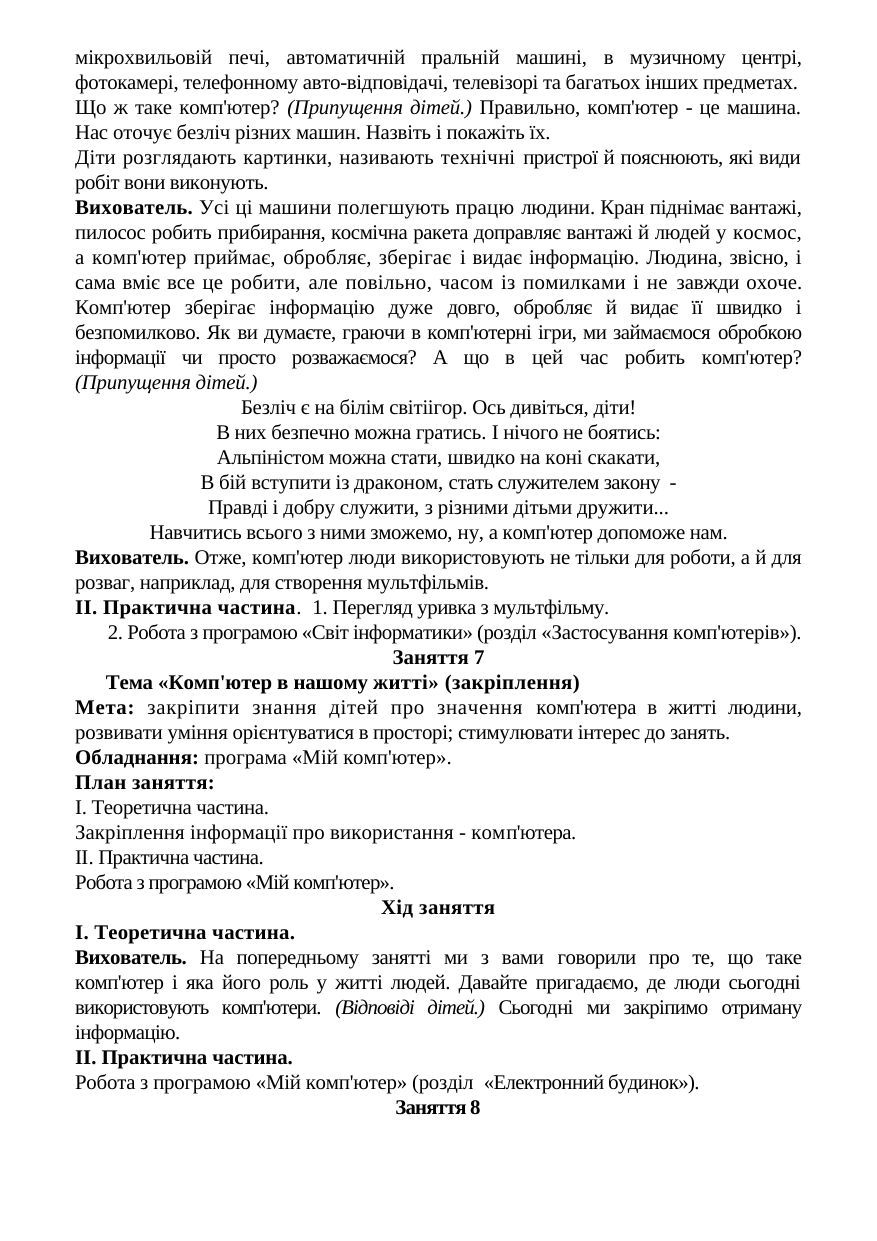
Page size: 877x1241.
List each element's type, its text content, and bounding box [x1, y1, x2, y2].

text Заняття 7 [75, 644, 802, 669]
text 2. Робота з програмою «Світ інформатики» (розділ «Застосування комп'ютерів»). [75, 619, 802, 644]
text Мета: закріпити знання дітей про значення комп'ютера в житті людини, розвивати уміння орієнтуватися в просторі; стимулювати інтерес до занять. [75, 694, 802, 744]
text II. Практична частина. [75, 844, 802, 869]
text Робота з програмою «Мій комп'ютер» (розділ «Електронний будинок»). [75, 1069, 802, 1094]
text Діти розглядають картинки, називають технічні пристрої й пояснюють, які види робіт вони виконують. [75, 144, 801, 194]
text Тема «Комп'ютер в нашому житті» (закріплення) [75, 669, 802, 694]
text Вихователь. Отже, комп'ютер люди використовують не тільки для роботи, а й для розваг, наприклад, для створення мультфільмів. [75, 544, 801, 594]
text II. Практична частина. [75, 1044, 802, 1069]
text Правді і добру служити, з різними дітьми дружити... [75, 494, 802, 519]
text Безліч є на білім світіігор. Ось дивіться, діти! [75, 394, 802, 419]
text Альпіністом можна стати, швидко на коні скакати, [75, 444, 802, 469]
text Вихователь. Усі ці машини полегшують працю людини. Кран піднімає вантажі, пилосос робить прибирання, космічна ракета доправляє вантажі й людей у космос, а комп'ютер приймає, обробляє, зберігає і видає інформацію. Людина, звісно, і сама вміє все це робити, але повільно, часом із помилками і не завжди охоче. Комп'ютер зберігає інформацію дуже довго, обробляє й видає її швидко і безпомилково. Як ви думаєте, граючи в комп'ютерні ігри, ми займаємося обробкою інформації чи просто розважаємося? А що в цей час робить комп'ютер? (Припущення дітей.) [75, 194, 802, 394]
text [75, 44, 802, 94]
text Що ж таке комп'ютер? (Припущення дітей.) Правильно, комп'ютер - це машина. Нас оточує безліч різних машин. Назвіть і покажіть їх. [75, 94, 801, 144]
text Навчитись всього з ними зможемо, ну, а комп'ютер допоможе нам. [75, 519, 802, 544]
text Закріплення інформації про використання - комп'ютера. [75, 819, 802, 844]
text В бій вступити із драконом, стать служителем закону - [75, 469, 802, 494]
text В них безпечно можна гратись. І нічого не боятись: [75, 419, 802, 444]
text І. Теоретична частина. [75, 919, 801, 944]
text II. Практична частина. 1. Перегляд уривка з мультфільму. [75, 594, 802, 619]
text І. Теоретична частина. [75, 794, 802, 819]
text Робота з програмою «Мій комп'ютер». [75, 869, 802, 894]
text Вихователь. На попередньому занятті ми з вами говорили про те, що таке комп'ютер і яка його роль у житті людей. Давайте пригадаємо, де люди сьогодні використовують комп'ютери. (Відповіді дітей.) Сьогодні ми закріпимо отриману інформацію. [75, 944, 802, 1044]
text Заняття 8 [75, 1094, 801, 1119]
text Хід заняття [75, 894, 801, 919]
text План заняття: [75, 769, 802, 794]
text Обладнання: програма «Мій комп'ютер». [75, 744, 802, 769]
